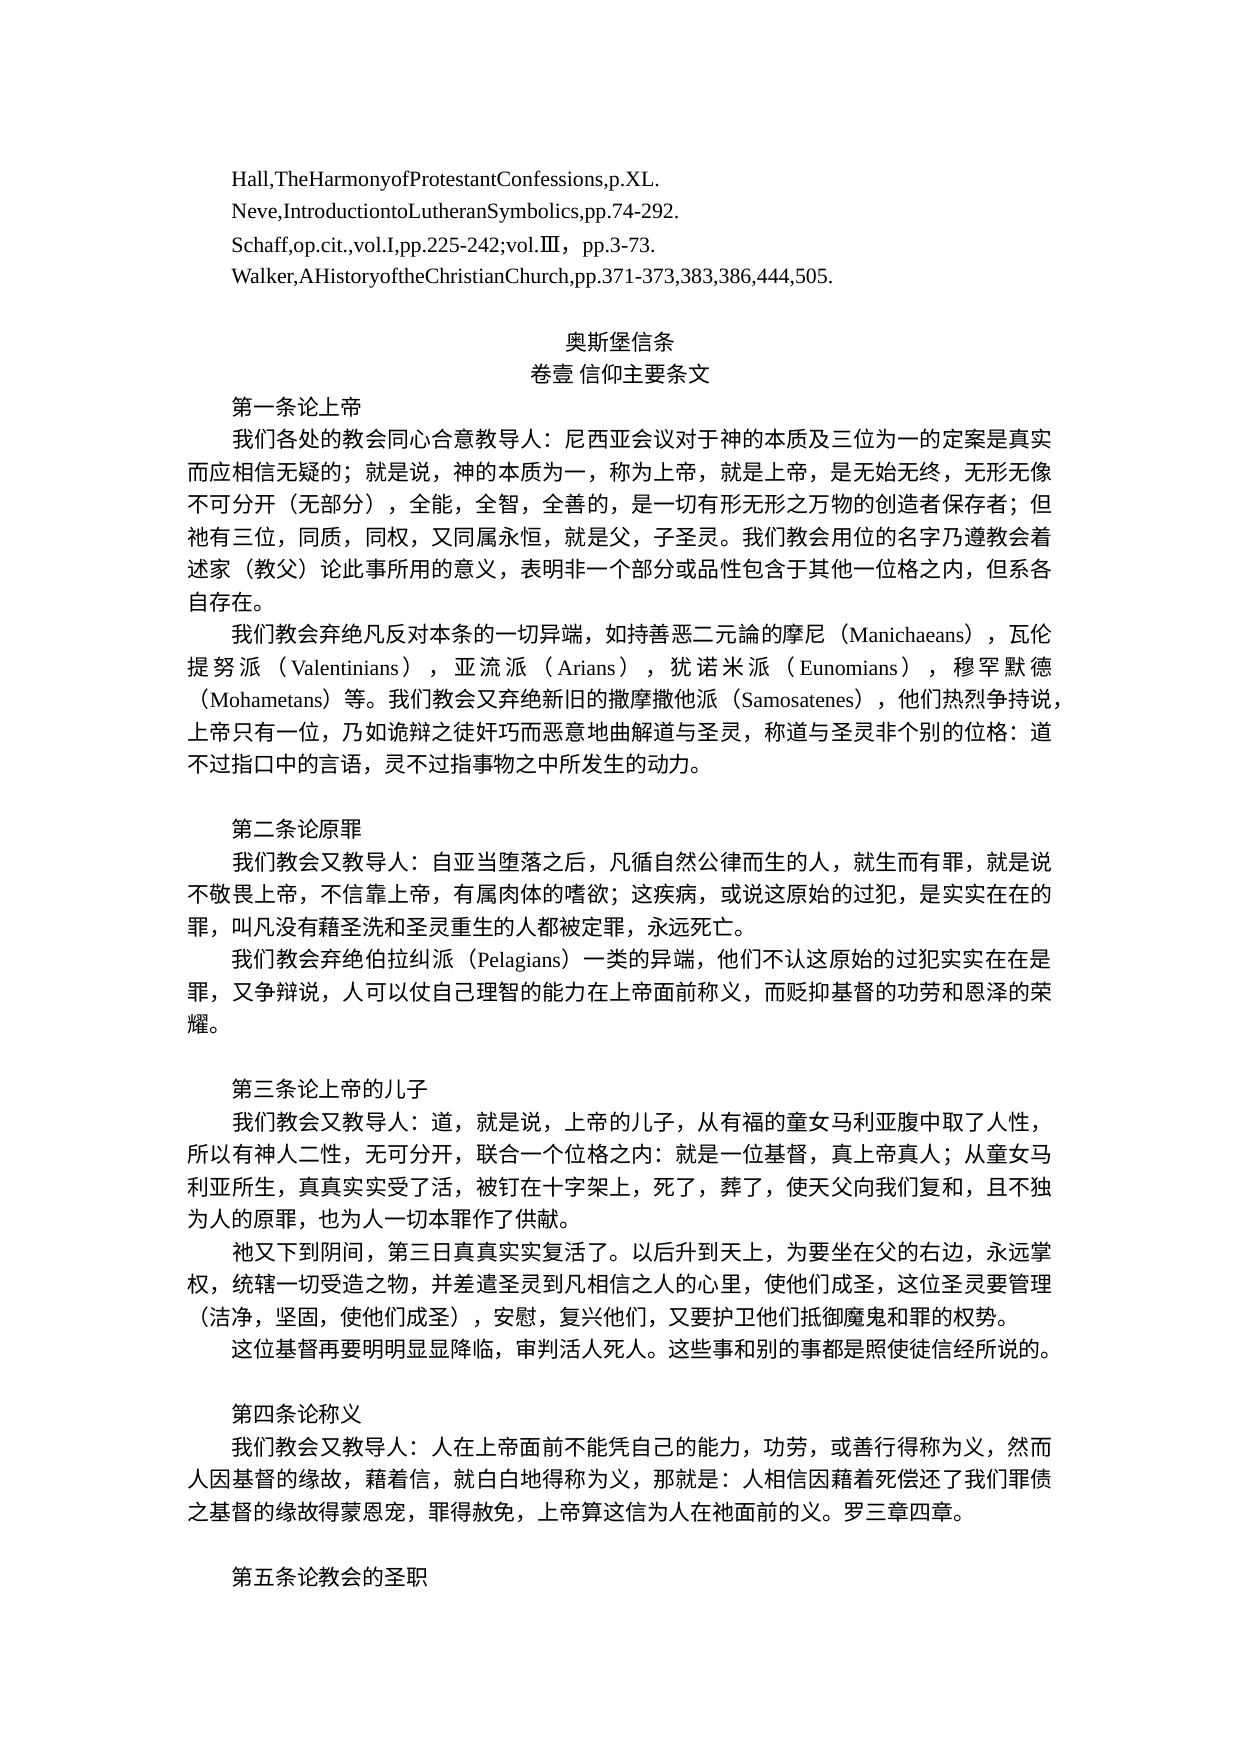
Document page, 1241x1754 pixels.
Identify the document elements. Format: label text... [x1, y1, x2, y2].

text 我们各处的教会同心合意教导人：尼西亚会议对于神的本质及三位为一的定案是真实而应相信无疑的；就是说，神的本质为一，称为上帝，就是上帝，是无始无终，无形无像，不可分开（无部分），全能，全智，全善的，是一切有形无形之万物的创造者保存者；但祂有三位，同质，同权，又同属永恒，就是父，子圣灵。我们教会用位的名字乃遵教会着述家（教父）论此事所用的意义，表明非一个部分或品性包含于其他一位格之内，但系各自存在。 [187, 422, 1053, 617]
text Walker,AHistoryoftheChristianChurch,pp.371-373,383,386,444,505. [187, 259, 1053, 292]
text 第二条论原罪 [187, 812, 1053, 844]
text 我们教会又教导人：自亚当堕落之后，凡循自然公律而生的人，就生而有罪，就是说，不敬畏上帝，不信靠上帝，有属肉体的嗜欲；这疾病，或说这原始的过犯，是实实在在的罪，叫凡没有藉圣洗和圣灵重生的人都被定罪，永远死亡。 [187, 844, 1053, 942]
text 第一条论上帝 [187, 389, 1053, 422]
text 我们教会又教导人：人在上帝面前不能凭自己的能力，功劳，或善行得称为义，然而人因基督的缘故，藉着信，就白白地得称为义，那就是：人相信因藉着死偿还了我们罪债之基督的缘故得蒙恩宠，罪得赦免，上帝算这信为人在祂面前的义。罗三章四章。 [187, 1429, 1053, 1527]
text 奥斯堡信条 [187, 324, 1053, 357]
text 祂又下到阴间，第三日真真实实复活了。以后升到天上，为要坐在父的右边，永远掌权，统辖一切受造之物，并差遣圣灵到凡相信之人的心里，使他们成圣，这位圣灵要管理（洁净，坚固，使他们成圣），安慰，复兴他们，又要护卫他们抵御魔鬼和罪的权势。 [187, 1234, 1053, 1332]
text 我们教会弃绝凡反对本条的一切异端，如持善恶二元論的摩尼（Manichaeans），瓦伦提努派（Valentinians），亚流派（Arians），犹诺米派（Eunomians），穆罕默德（Mohametans）等。我们教会又弃绝新旧的撒摩撒他派（Samosatenes），他们热烈争持说，上帝只有一位，乃如诡辩之徒奸巧而恶意地曲解道与圣灵，称道与圣灵非个别的位格：道不过指口中的言语，灵不过指事物之中所发生的动力。 [187, 617, 1053, 779]
text 我们教会又教导人：道，就是说，上帝的儿子，从有福的童女马利亚腹中取了人性，所以有神人二性，无可分开，联合一个位格之内：就是一位基督，真上帝真人；从童女马利亚所生，真真实实受了活，被钉在十字架上，死了，葬了，使天父向我们复和，且不独为人的原罪，也为人一切本罪作了供献。 [187, 1104, 1053, 1234]
text Schaff,op.cit.,vol.I,pp.225-242;vol.Ⅲ，pp.3-73. [187, 227, 1053, 259]
text Hall,TheHarmonyofProtestantConfessions,p.XL. [187, 162, 1053, 194]
text 这位基督再要明明显显降临，审判活人死人。这些事和别的事都是照使徒信经所说的。 [187, 1332, 1053, 1364]
text 第四条论称义 [187, 1397, 1053, 1429]
text 第五条论教会的圣职 [187, 1559, 1053, 1592]
text Neve,IntroductiontoLutheranSymbolics,pp.74-292. [187, 194, 1053, 227]
text 第三条论上帝的儿子 [187, 1072, 1053, 1104]
text 我们教会弃绝伯拉纠派（Pelagians）一类的异端，他们不认这原始的过犯实实在在是罪，又争辩说，人可以仗自己理智的能力在上帝面前称义，而贬抑基督的功劳和恩泽的荣耀。 [187, 942, 1053, 1039]
text 卷壹 信仰主要条文 [187, 357, 1053, 389]
